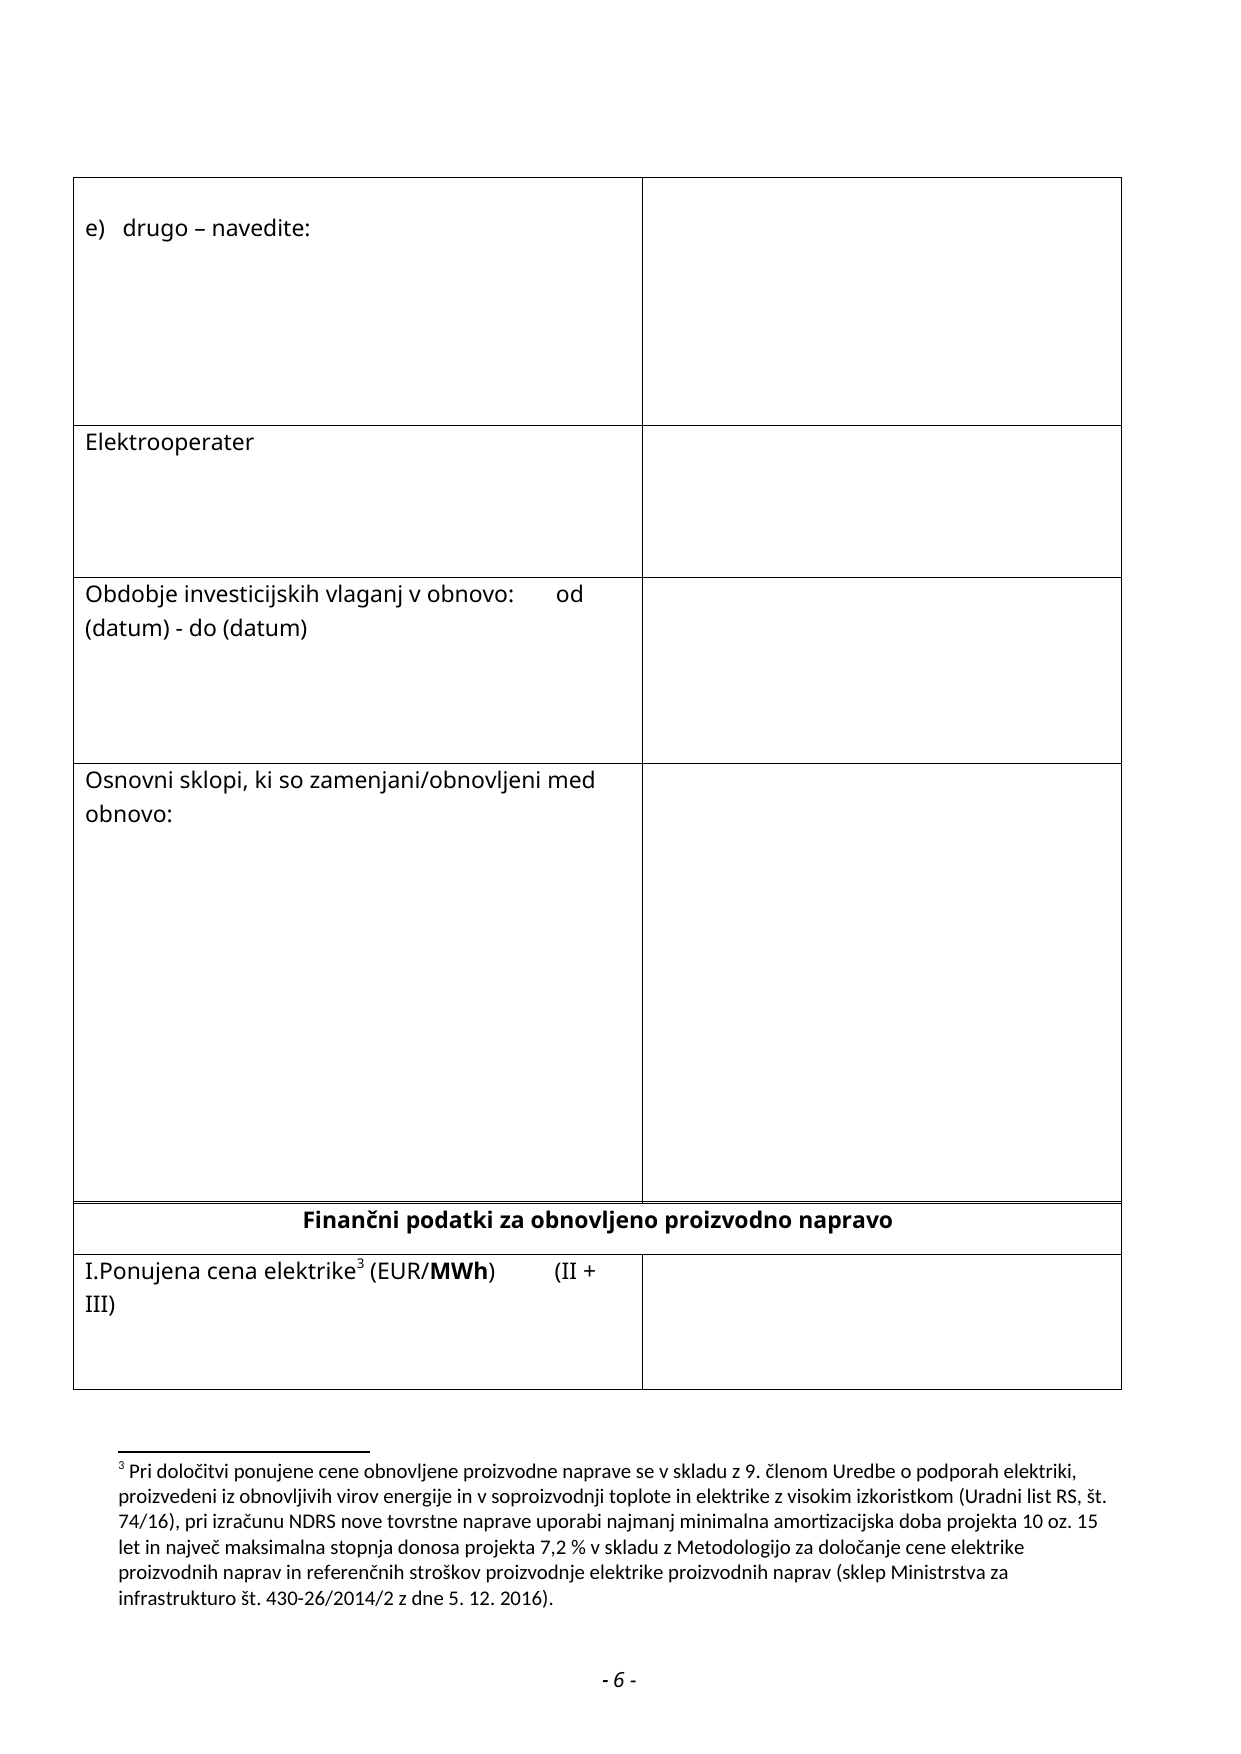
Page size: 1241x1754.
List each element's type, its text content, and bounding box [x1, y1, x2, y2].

table_cell [643, 178, 1121, 425]
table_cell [74, 178, 642, 425]
table_cell Osnovni sklopi, ki so zamenjani/obnovljeni med obnovo: [74, 764, 642, 1201]
table_cell Obdobje investicijskih vlaganj v obnovo: od (datum) - do (datum) [74, 578, 642, 763]
table_cell I.Ponujena cena elektrike (EUR/MWh) (II + III) [74, 1255, 642, 1389]
table_cell [643, 578, 1121, 763]
table_cell Elektrooperater [74, 426, 642, 577]
table_cell Finančni podatki za obnovljeno proizvodno napravo [74, 1204, 1121, 1254]
table_cell [643, 764, 1121, 1201]
